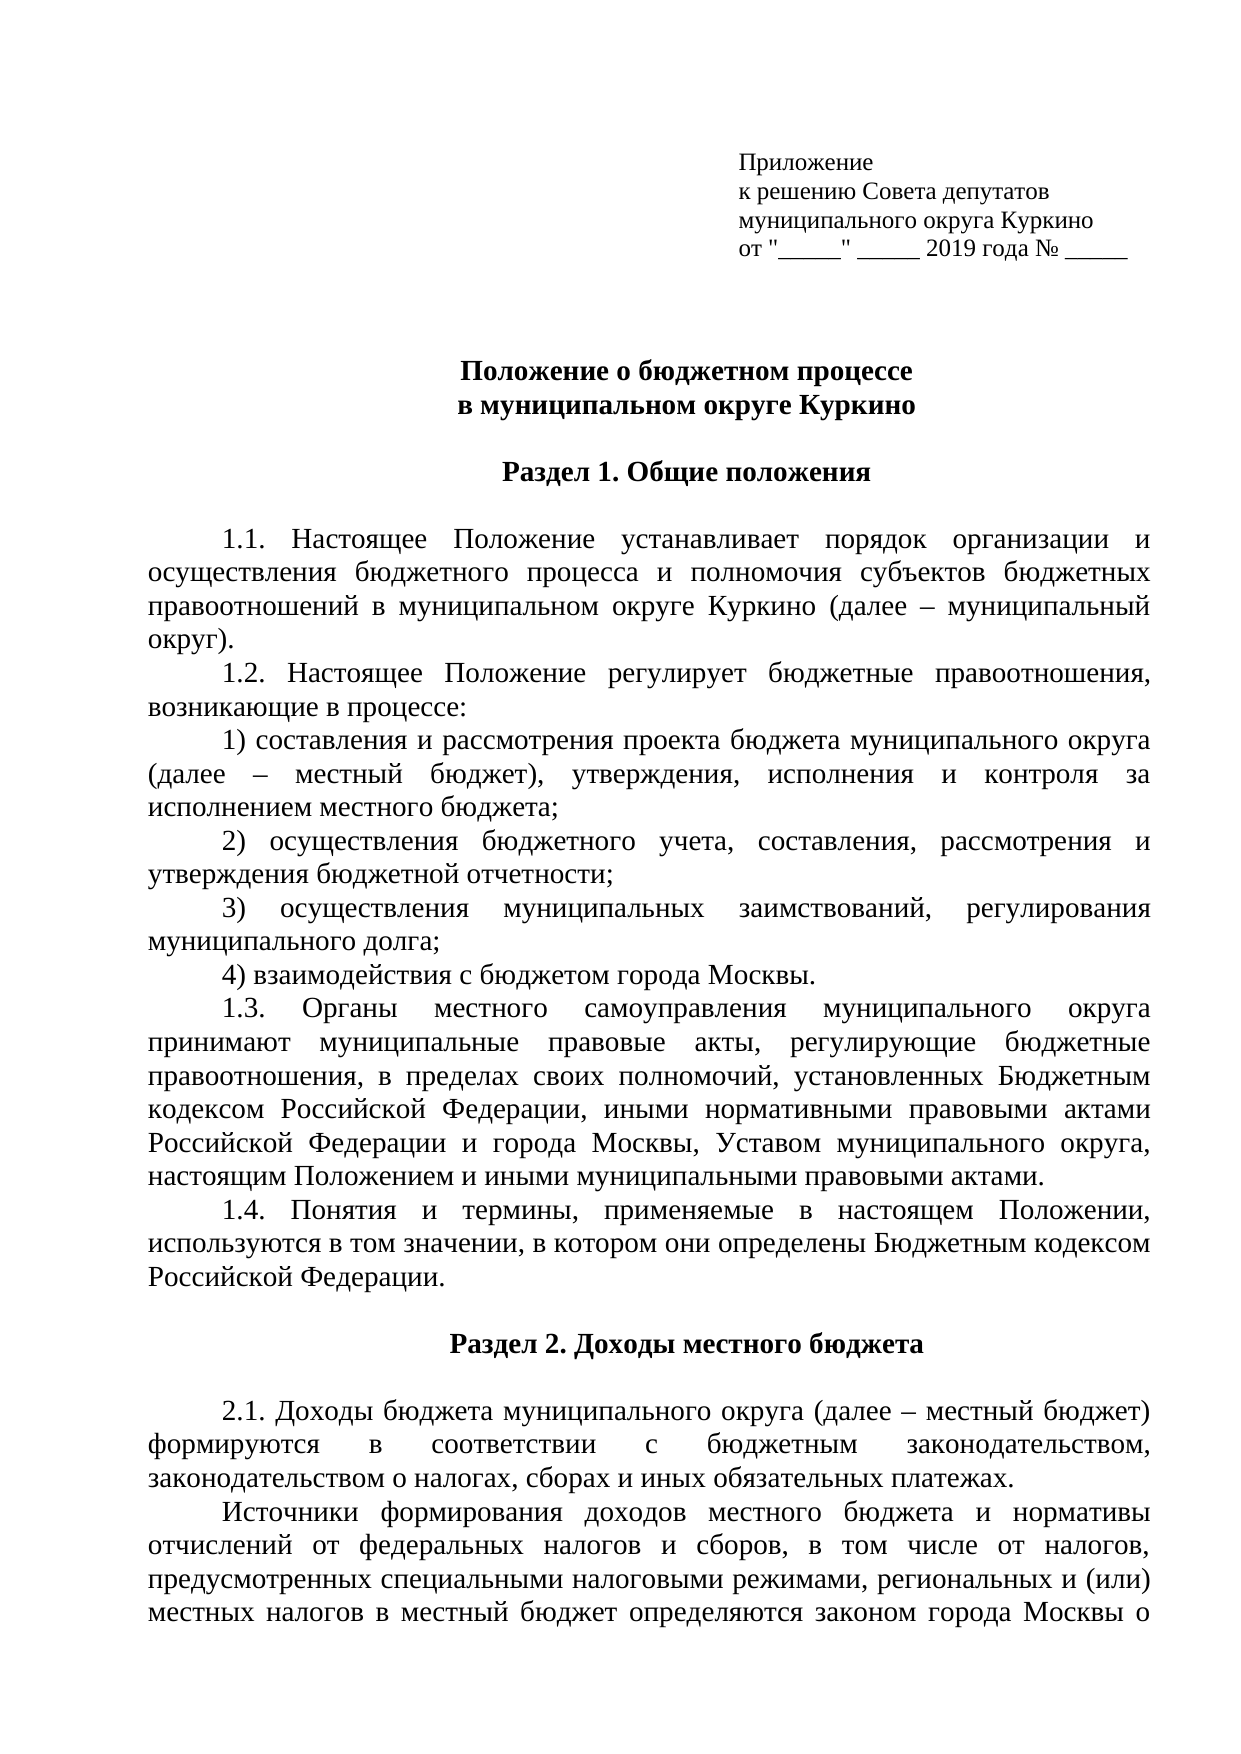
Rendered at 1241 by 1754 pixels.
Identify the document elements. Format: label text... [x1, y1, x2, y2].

text Раздел 1. Общие положения [148, 454, 1152, 487]
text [148, 1494, 1152, 1628]
text Приложение [738, 147, 1152, 176]
text 2) осуществления бюджетного учета, составления, рассмотрения и утверждения бюджетной отчетности; [148, 823, 1152, 890]
text Раздел 2. Доходы местного бюджета [148, 1326, 1152, 1359]
text 1.2. Настоящее Положение регулирует бюджетные правоотношения, возникающие в процессе: [148, 655, 1152, 722]
text к решению Совета депутатов [738, 176, 1152, 205]
text от "_____" _____ 2019 года № _____ [738, 233, 1152, 262]
text 1.4. Понятия и термины, применяемые в настоящем Положении, используются в том значении, в котором они определены Бюджетным кодексом Российской Федерации. [148, 1192, 1152, 1292]
text Положение о бюджетном процессе [148, 353, 1152, 387]
text 1.1. Настоящее Положение устанавливает порядок организации и осуществления бюджетного процесса и полномочия субъектов бюджетных правоотношений в муниципальном округе Куркино (далее – муниципальный округ). [148, 521, 1152, 655]
text 3) осуществления муниципальных заимствований, регулирования муниципального долга; [148, 890, 1152, 957]
text муниципального округа Куркино [738, 205, 1152, 233]
text 1.3. Органы местного самоуправления муниципального округа принимают муниципальные правовые акты, регулирующие бюджетные правоотношения, в пределах своих полномочий, установленных Бюджетным кодексом Российской Федерации, иными нормативными правовыми актами Российской Федерации и города Москвы, Уставом муниципального округа, настоящим Положением и иными муниципальными правовыми актами. [148, 991, 1152, 1192]
text 4) взаимодействия с бюджетом города Москвы. [148, 957, 1152, 991]
text 2.1. Доходы бюджета муниципального округа (далее – местный бюджет) формируются в соответствии с бюджетным законодательством, законодательством о налогах, сборах и иных обязательных платежах. [148, 1393, 1152, 1494]
text в муниципальном округе Куркино [148, 387, 1152, 420]
text 1) составления и рассмотрения проекта бюджета муниципального округа (далее – местный бюджет), утверждения, исполнения и контроля за исполнением местного бюджета; [148, 722, 1152, 823]
